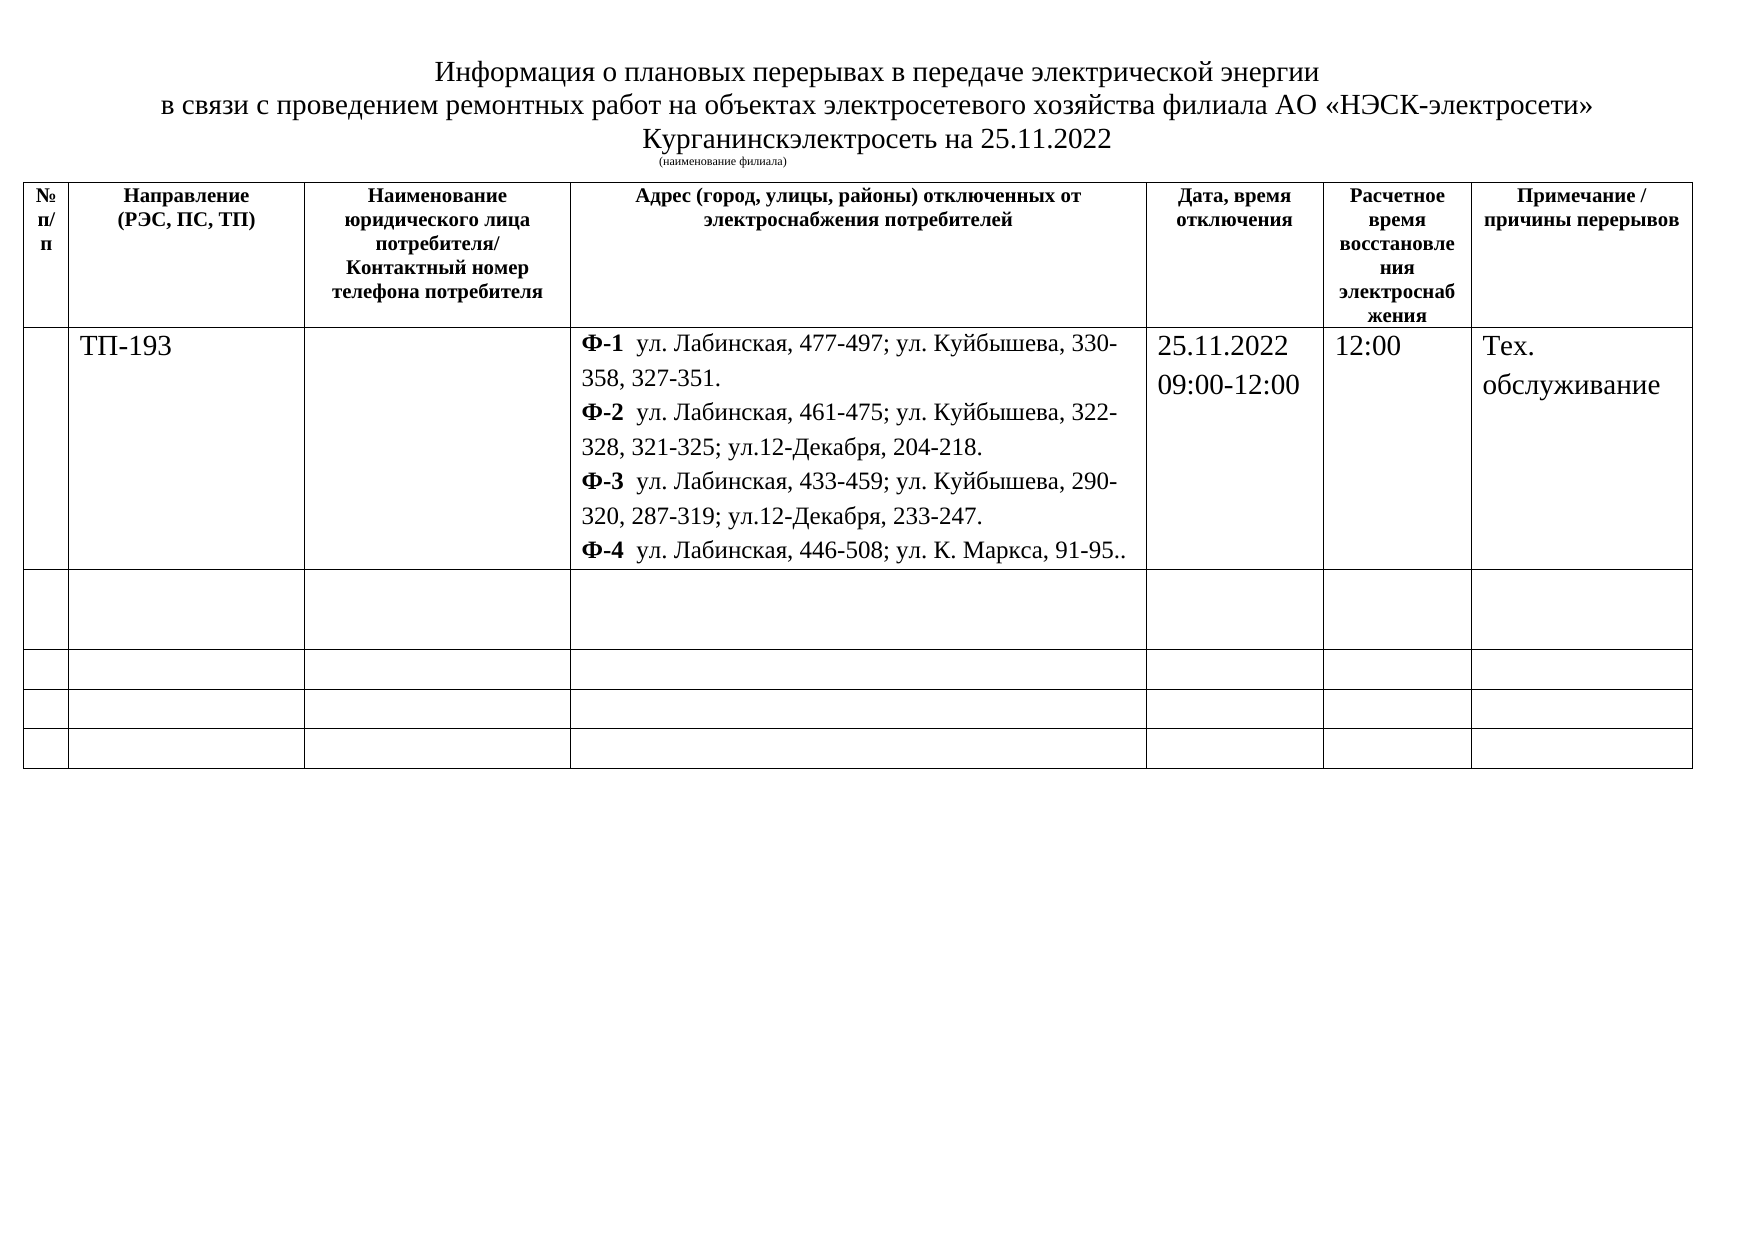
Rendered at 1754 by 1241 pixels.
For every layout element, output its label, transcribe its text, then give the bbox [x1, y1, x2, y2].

table_cell [24, 570, 68, 649]
text Информация о плановых перерывах в передаче электрической энергии [112, 54, 1641, 87]
table_cell [24, 650, 68, 688]
table_cell [305, 328, 570, 569]
table_header Направление (РЭС, ПС, ТП) [69, 183, 304, 327]
table_cell [1147, 729, 1323, 768]
text (наименование филиала) [659, 154, 1641, 178]
table_cell [571, 729, 1146, 768]
table_cell [1147, 690, 1323, 728]
table_cell [69, 650, 304, 688]
table_cell [24, 690, 68, 728]
table_cell Ф-1 ул. Лабинская, 477-497; ул. Куйбышева, 330-358, 327-351. Ф-2 ул. Лабинская, 461-475; ул. Куйбышева, 322-328, 321-325; ул.12-Декабря, 204-218. Ф-3 ул. Лабинская, 433-459; ул. Куйбышева, 290-320, 287-319; ул.12-Декабря, 233-247. Ф-4 ул. Лабинская, 446-508; ул. К. Маркса, 91-95.. [571, 328, 1146, 569]
table_header Адрес (город, улицы, районы) отключенных от электроснабжения потребителей [571, 183, 1146, 327]
table_cell [24, 328, 68, 569]
table_cell [1324, 690, 1471, 728]
table_header Дата, время отключения [1147, 183, 1323, 327]
table_cell [305, 729, 570, 768]
table_cell [305, 690, 570, 728]
table_cell [1147, 570, 1323, 649]
table_cell [1147, 650, 1323, 688]
table_cell [69, 729, 304, 768]
table_cell [1324, 729, 1471, 768]
table_cell 12:00 [1324, 328, 1471, 569]
table_cell [1324, 650, 1471, 688]
table_cell 25.11.2022 09:00-12:00 [1147, 328, 1323, 569]
table_cell [1472, 690, 1692, 728]
table_cell Тех. обслуживание [1472, 328, 1692, 569]
table_cell [1472, 570, 1692, 649]
table_cell [571, 570, 1146, 649]
table_cell [24, 729, 68, 768]
table_cell ТП-193 [69, 328, 304, 569]
table_header Расчетное время восстановления электроснабжения [1324, 183, 1471, 327]
table_cell [571, 690, 1146, 728]
table_cell [1472, 650, 1692, 688]
table_cell [571, 650, 1146, 688]
table_cell [69, 690, 304, 728]
table_cell [305, 570, 570, 649]
table_header № п/п [24, 183, 68, 327]
text в связи с проведением ремонтных работ на объектах электросетевого хозяйства филиала АО «НЭСК-электросети» Курганинскэлектросеть на 25.11.2022 [112, 87, 1641, 154]
table_cell [69, 570, 304, 649]
table_header Наименование юридического лица потребителя/ Контактный номер телефона потребителя [305, 183, 570, 327]
table_header Примечание / причины перерывов [1472, 183, 1692, 327]
table_cell [1324, 570, 1471, 649]
table_cell [305, 650, 570, 688]
table_cell [1472, 729, 1692, 768]
